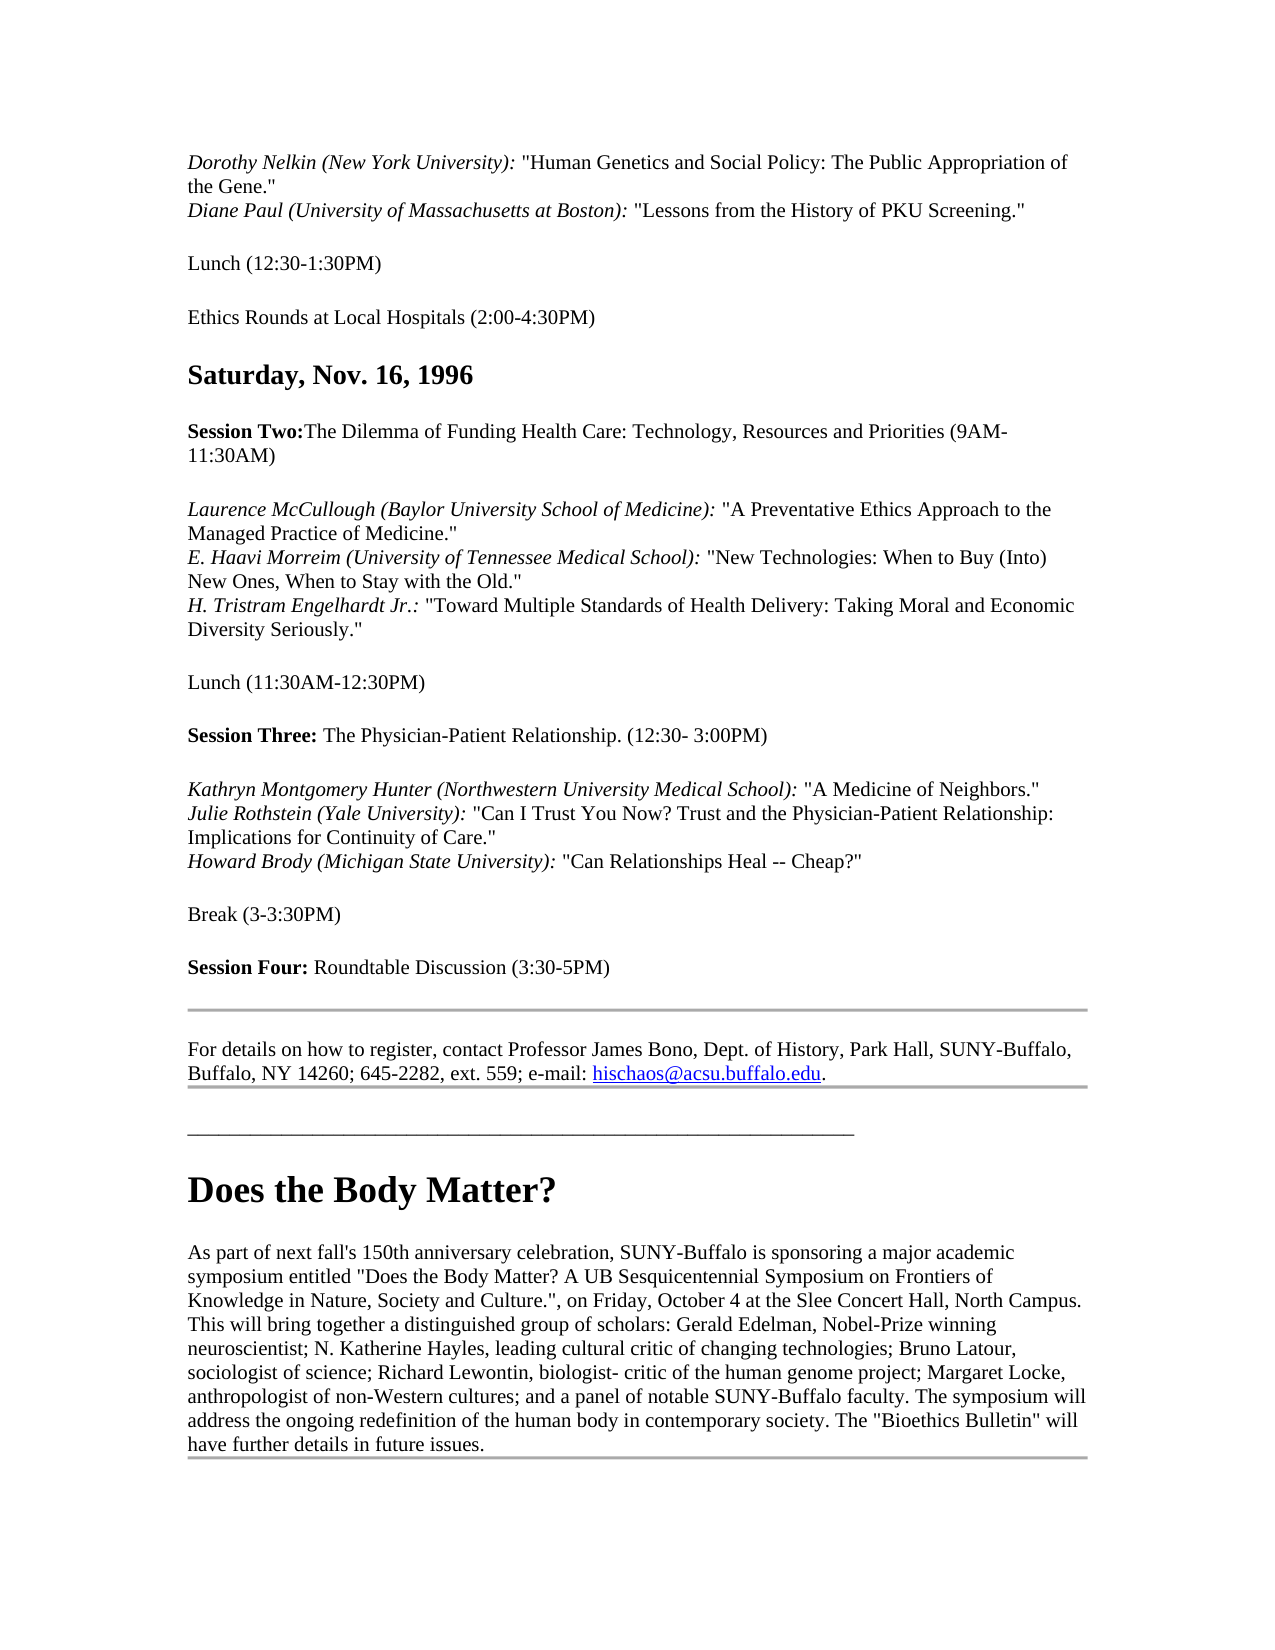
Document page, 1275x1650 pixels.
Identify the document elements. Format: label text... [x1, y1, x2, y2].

text Does the Body Matter? [187, 1167, 1087, 1211]
text ________________________________________________________________ [187, 1114, 1087, 1138]
text Session Two:The Dilemma of Funding Health Care: Technology, Resources and Priorities (9AM-11:30AM) [187, 419, 1087, 467]
text Kathryn Montgomery Hunter (Northwestern University Medical School): "A Medicine of Neighbors." Julie Rothstein (Yale University): "Can I Trust You Now? Trust and the Physician-Patient Relationship: Implications for Continuity of Care." Howard Brody (Michigan State University): "Can Relationships Heal -- Cheap?" [187, 777, 1087, 873]
text Break (3-3:30PM) [187, 902, 1087, 926]
text Session Four: Roundtable Discussion (3:30-5PM) [187, 955, 1087, 979]
text As part of next fall's 150th anniversary celebration, SUNY-Buffalo is sponsoring a major academic symposium entitled "Does the Body Matter? A UB Sesquicentennial Symposium on Frontiers of Knowledge in Nature, Society and Culture.", on Friday, October 4 at the Slee Concert Hall, North Campus. This will bring together a distinguished group of scholars: Gerald Edelman, Nobel-Prize winning neuroscientist; N. Katherine Hayles, leading cultural critic of changing technologies; Bruno Latour, sociologist of science; Richard Lewontin, biologist- critic of the human genome project; Margaret Locke, anthropologist of non-Western cultures; and a panel of notable SUNY-Buffalo faculty. The symposium will address the ongoing redefinition of the human body in contemporary society. The "Bioethics Bulletin" will have further details in future issues. [187, 1240, 1087, 1456]
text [187, 150, 1087, 222]
text Ethics Rounds at Local Hospitals (2:00-4:30PM) [187, 304, 1087, 329]
text Lunch (11:30AM-12:30PM) [187, 670, 1087, 694]
text Laurence McCullough (Baylor University School of Medicine): "A Preventative Ethics Approach to the Managed Practice of Medicine." E. Haavi Morreim (University of Tennessee Medical School): "New Technologies: When to Buy (Into) New Ones, When to Stay with the Old." H. Tristram Engelhardt Jr.: "Toward Multiple Standards of Health Delivery: Taking Moral and Economic Diversity Seriously." [187, 497, 1087, 641]
text Session Three: The Physician-Patient Relationship. (12:30- 3:00PM) [187, 723, 1087, 747]
text For details on how to register, contact Professor James Bono, Dept. of History, Park Hall, SUNY-Buffalo, Buffalo, NY 14260; 645-2282, ext. 559; e-mail: hischaos@acsu.buffalo.edu. [187, 1037, 1087, 1085]
text Lunch (12:30-1:30PM) [187, 251, 1087, 275]
text Saturday, Nov. 16, 1996 [187, 358, 1087, 390]
